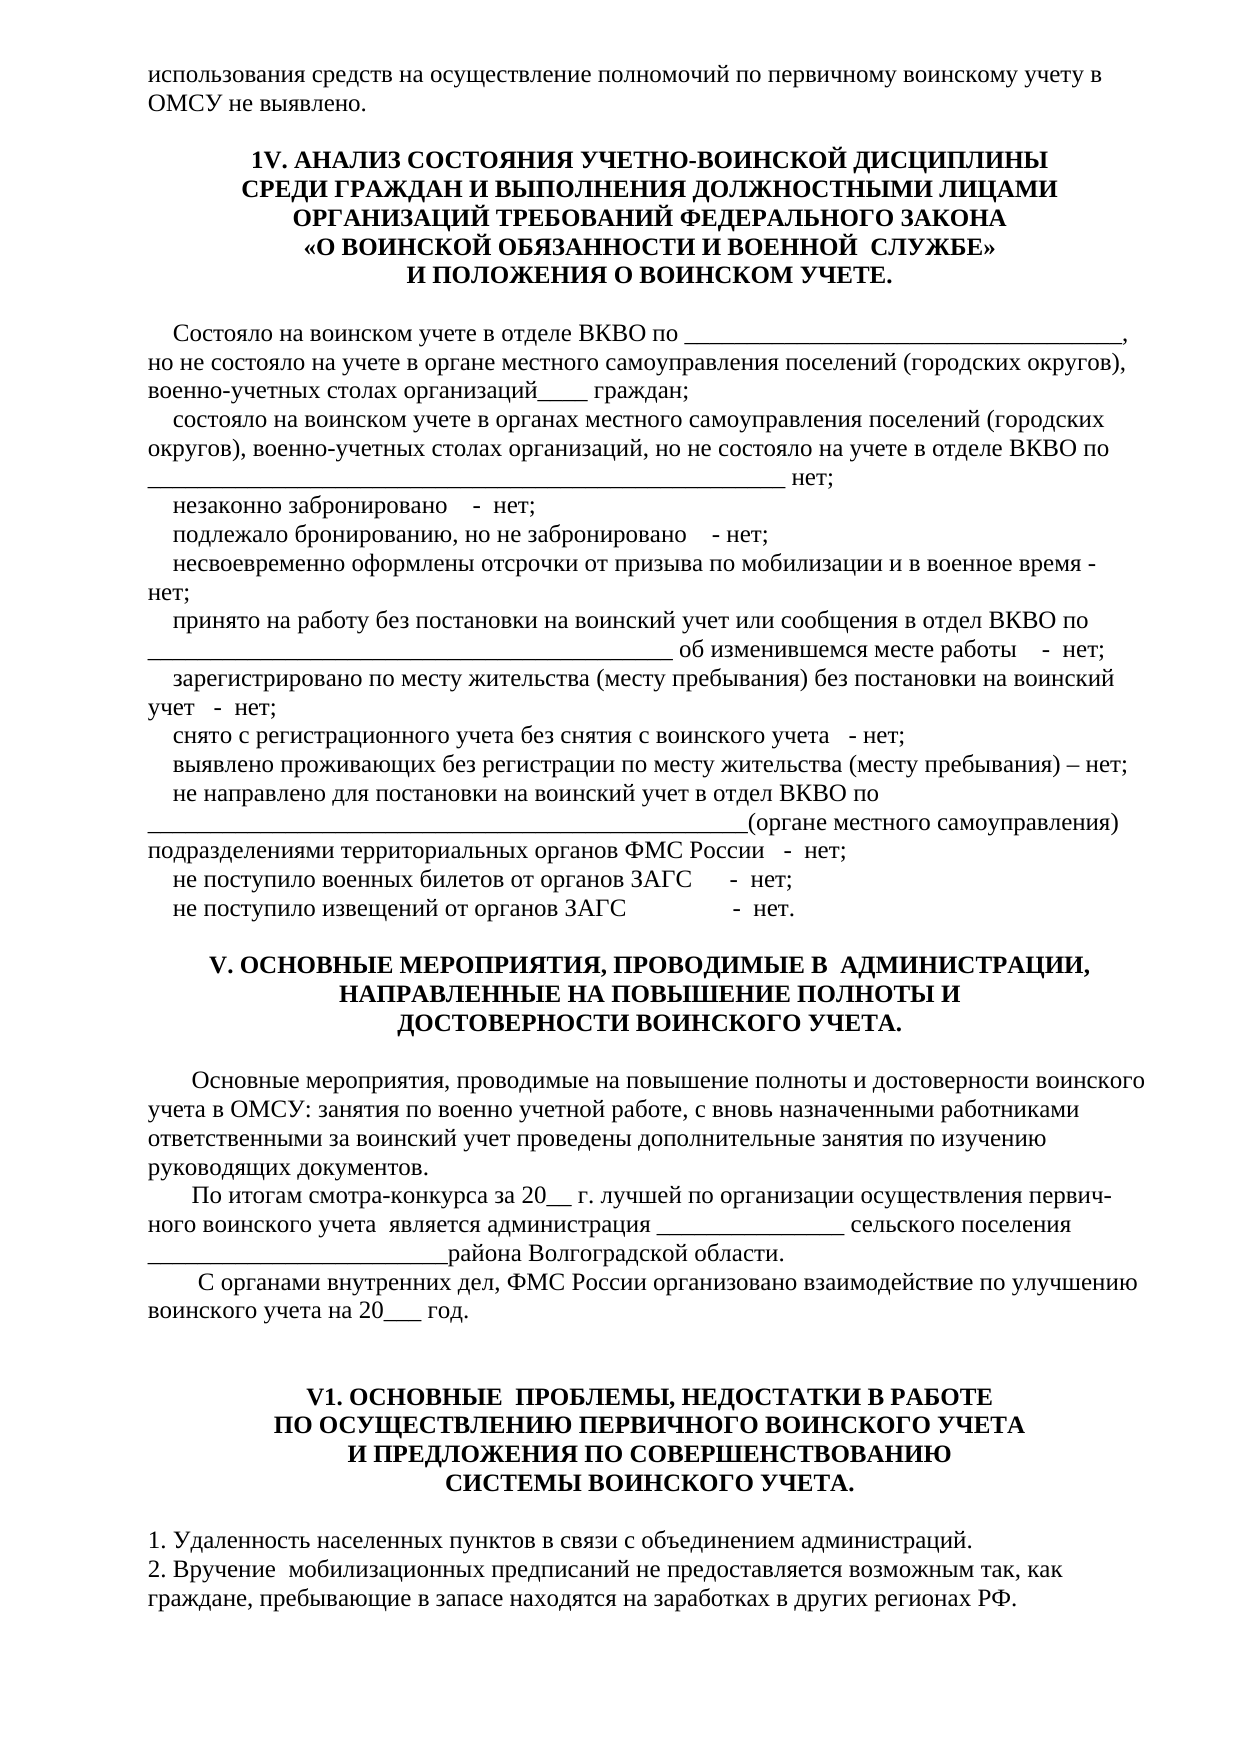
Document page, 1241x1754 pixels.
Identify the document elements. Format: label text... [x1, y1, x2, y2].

text По итогам смотра-конкурса за 20__ г. лучшей по организации осуществления первич- ного воинского учета является администрация _______________ сельского поселения ________________________района Волгоградской области. [148, 1180, 1152, 1267]
text не поступило извещений от органов ЗАГС - нет. [148, 893, 1152, 922]
text И ПРЕДЛОЖЕНИЯ ПО СОВЕРШЕНСТВОВАНИЮ [148, 1439, 1152, 1468]
text С органами внутренних дел, ФМС России организовано взаимодействие по улучшению воинского учета на 20___ год. [148, 1267, 1152, 1324]
text состояло на воинском учете в органах местного самоуправления поселений (городских округов), военно-учетных столах организаций, но не состояло на учете в отделе ВКВО по ___________________________________________________ нет; [148, 404, 1152, 490]
text 2. Вручение мобилизационных предписаний не предоставляется возможным так, как граждане, пребывающие в запасе находятся на заработках в других регионах РФ. [148, 1554, 1152, 1612]
text СИСТЕМЫ ВОИНСКОГО УЧЕТА. [148, 1468, 1152, 1497]
text 1V. АНАЛИЗ СОСТОЯНИЯ УЧЕТНО-ВОИНСКОЙ ДИСЦИПЛИНЫ [148, 145, 1152, 174]
text принято на работу без постановки на воинский учет или сообщения в отдел ВКВО по __________________________________________ об изменившемся месте работы - нет; [148, 605, 1152, 663]
text не поступило военных билетов от органов ЗАГС - нет; [148, 864, 1152, 893]
text 1. Удаленность населенных пунктов в связи с объединением администраций. [148, 1525, 1152, 1554]
text подлежало бронированию, но не забронировано - нет; [148, 519, 1152, 548]
text ДОСТОВЕРНОСТИ ВОИНСКОГО УЧЕТА. [148, 1008, 1152, 1037]
text снято с регистрационного учета без снятия с воинского учета - нет; [148, 720, 1152, 749]
text И ПОЛОЖЕНИЯ О ВОИНСКОМ УЧЕТЕ. [148, 260, 1152, 289]
text СРЕДИ ГРАЖДАН И ВЫПОЛНЕНИЯ ДОЛЖНОСТНЫМИ ЛИЦАМИ ОРГАНИЗАЦИЙ ТРЕБОВАНИЙ ФЕДЕРАЛЬНОГО ЗАКОНА [148, 174, 1152, 232]
text не направлено для постановки на воинский учет в отдел ВКВО по ________________________________________________(органе местного самоуправления) подразделениями территориальных органов ФМС России - нет; [148, 778, 1152, 864]
text несвоевременно оформлены отсрочки от призыва по мобилизации и в военное время - нет; [148, 548, 1152, 605]
text V. ОСНОВНЫЕ МЕРОПРИЯТИЯ, ПРОВОДИМЫЕ В АДМИНИСТРАЦИИ, НАПРАВЛЕННЫЕ НА ПОВЫШЕНИЕ ПОЛНОТЫ И [148, 950, 1152, 1008]
text Состояло на воинском учете в отделе ВКВО по ___________________________________, но не состояло на учете в органе местного самоуправления поселений (городских округов), военно-учетных столах организаций____ граждан; [148, 318, 1152, 404]
text V1. ОСНОВНЫЕ ПРОБЛЕМЫ, НЕДОСТАТКИ В РАБОТЕ [148, 1382, 1152, 1410]
text Основные мероприятия, проводимые на повышение полноты и достоверности воинского учета в ОМСУ: занятия по военно учетной работе, с вновь назначенными работниками ответственными за воинский учет проведены дополнительные занятия по изучению руководящих документов. [148, 1065, 1152, 1180]
text зарегистрировано по месту жительства (месту пребывания) без постановки на воинский учет - нет; [148, 663, 1152, 720]
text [148, 59, 1152, 117]
text «О ВОИНСКОЙ ОБЯЗАННОСТИ И ВОЕННОЙ СЛУЖБЕ» [148, 232, 1152, 260]
text незаконно забронировано - нет; [148, 490, 1152, 519]
text выявлено проживающих без регистрации по месту жительства (месту пребывания) – нет; [148, 749, 1152, 778]
text ПО ОСУЩЕСТВЛЕНИЮ ПЕРВИЧНОГО ВОИНСКОГО УЧЕТА [148, 1410, 1152, 1439]
